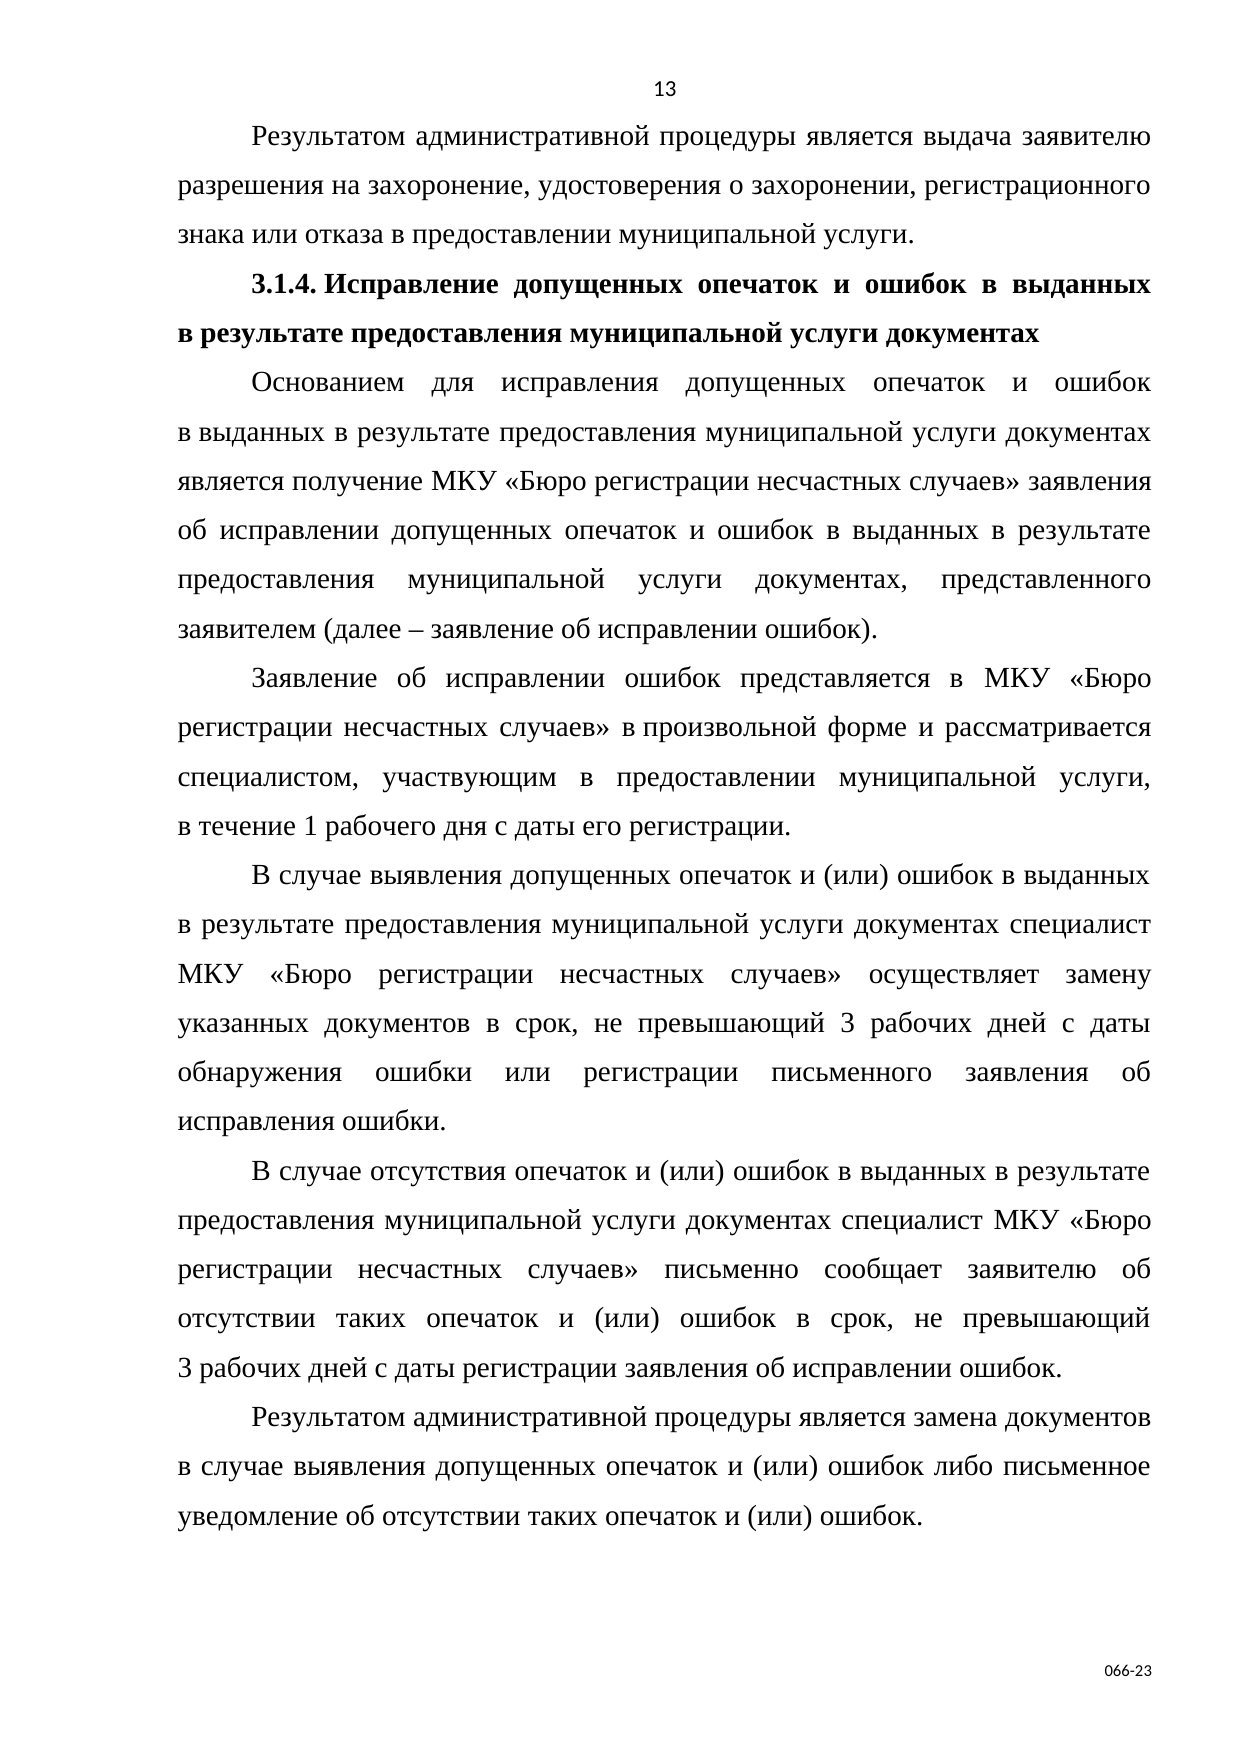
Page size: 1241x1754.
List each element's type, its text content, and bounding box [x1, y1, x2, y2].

text Заявление об исправлении ошибок представляется в МКУ «Бюро регистрации несчастных случаев» в произвольной форме и рассматривается специалистом, участвующим в предоставлении муниципальной услуги, в течение 1 рабочего дня с даты его регистрации. [177, 660, 1152, 841]
text Результатом административной процедуры является выдача заявителю разрешения на захоронение, удостоверения о захоронении, регистрационного знака или отказа в предоставлении муниципальной услуги. [177, 118, 1152, 250]
text Результатом административной процедуры является замена документов в случае выявления допущенных опечаток и (или) ошибок либо письменное уведомление об отсутствии таких опечаток и (или) ошибок. [177, 1399, 1152, 1531]
text Основанием для исправления допущенных опечаток и ошибок в выданных в результате предоставления муниципальной услуги документах является получение МКУ «Бюро регистрации несчастных случаев» заявления об исправлении допущенных опечаток и ошибок в выданных в результате предоставления муниципальной услуги документах, представленного заявителем (далее – заявление об исправлении ошибок). [177, 364, 1152, 644]
text 3.1.4. Исправление допущенных опечаток и ошибок в выданных в результате предоставления муниципальной услуги документах [177, 266, 1152, 349]
text В случае отсутствия опечаток и (или) ошибок в выданных в результате предоставления муниципальной услуги документах специалист МКУ «Бюро регистрации несчастных случаев» письменно сообщает заявителю об отсутствии таких опечаток и (или) ошибок в срок, не превышающий 3 рабочих дней с даты регистрации заявления об исправлении ошибок. [177, 1153, 1152, 1383]
text В случае выявления допущенных опечаток и (или) ошибок в выданных в результате предоставления муниципальной услуги документах специалист МКУ «Бюро регистрации несчастных случаев» осуществляет замену указанных документов в срок, не превышающий 3 рабочих дней с даты обнаружения ошибки или регистрации письменного заявления об исправления ошибки. [177, 857, 1152, 1137]
